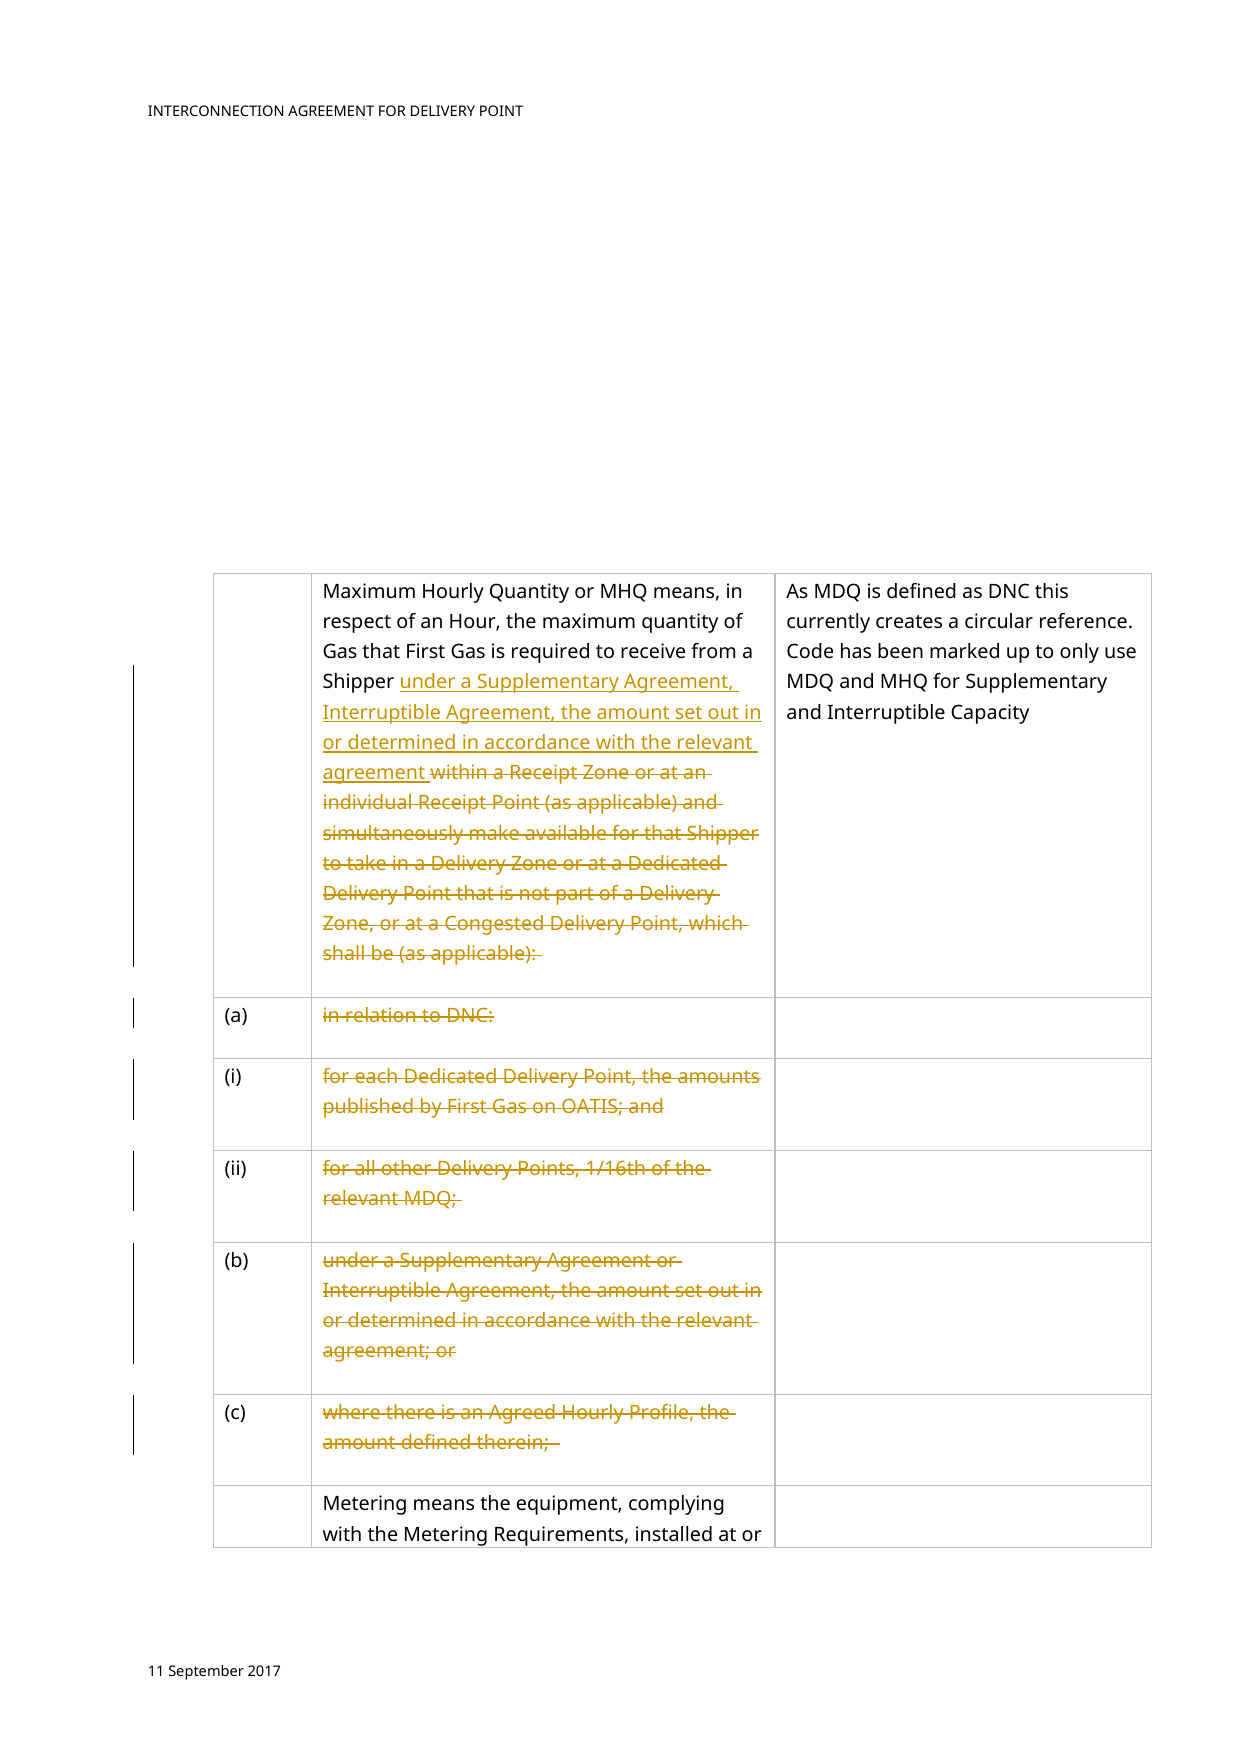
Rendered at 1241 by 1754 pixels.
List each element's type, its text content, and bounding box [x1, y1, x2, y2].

table_cell [776, 1059, 1151, 1150]
table_cell Maximum Hourly Quantity or MHQ means, in respect of an Hour, the maximum quantity of Gas that First Gas is required to receive from a Shipper [312, 574, 774, 997]
table_cell [776, 1486, 1151, 1547]
table_cell [214, 1486, 311, 1547]
table_cell Metering means the equipment, complying with the Metering Requirements, installed at or near a Receipt Point, Delivery Point or Bi-directional Point which measures the quantities of Gas injected into or taken from the Transmission System at such point; [312, 1486, 774, 1547]
table_cell [776, 1395, 1151, 1485]
table_cell [312, 998, 774, 1058]
table_cell As MDQ is defined as DNC this currently creates a circular reference. Code has been marked up to only use MDQ and MHQ for Supplementary and Interruptible Capacity [776, 574, 1151, 997]
table_cell [312, 1059, 774, 1150]
table_cell (ii) [214, 1151, 311, 1242]
table_cell (i) [214, 1059, 311, 1150]
table_cell [776, 1243, 1151, 1394]
table_cell (c) [214, 1395, 311, 1485]
table_cell [312, 1395, 774, 1485]
table_cell (b) [214, 1243, 311, 1394]
table_cell [312, 1151, 774, 1242]
table_cell [214, 574, 311, 997]
table_cell [776, 1151, 1151, 1242]
table_cell (a) [214, 998, 311, 1058]
table_cell [776, 998, 1151, 1058]
table_cell [312, 1243, 774, 1394]
